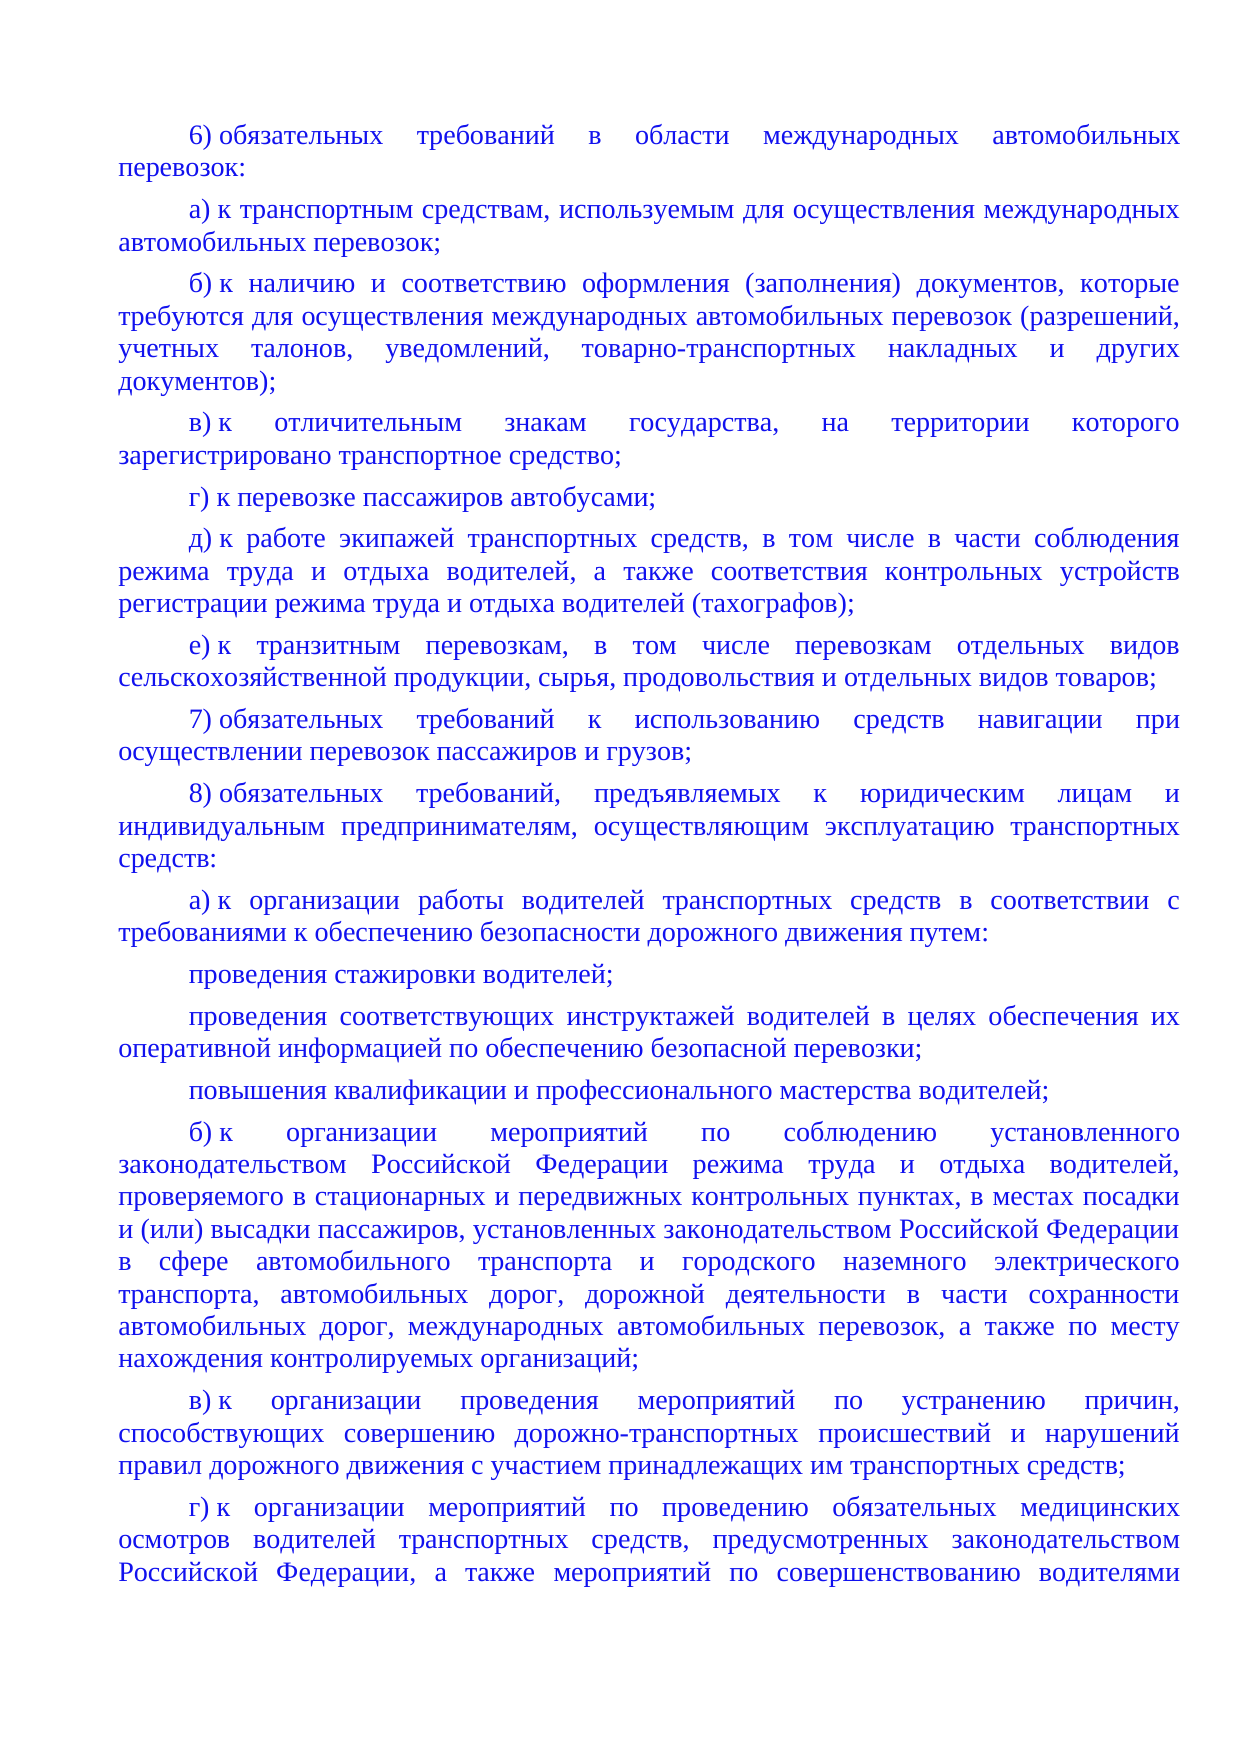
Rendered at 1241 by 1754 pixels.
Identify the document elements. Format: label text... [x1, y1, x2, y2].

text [118, 1490, 1181, 1587]
text в) к отличительным знакам государства, на территории которого зарегистрировано транспортное средство; [118, 405, 1181, 470]
text б) к наличию и соответствию оформления (заполнения) документов, которые требуются для осуществления международных автомобильных перевозок (разрешений, учетных талонов, уведомлений, товарно-транспортных накладных и других документов); [118, 266, 1181, 396]
text проведения стажировки водителей; [118, 957, 1181, 989]
text в) к организации проведения мероприятий по устранению причин, способствующих совершению дорожно-транспортных происшествий и нарушений правил дорожного движения с участием принадлежащих им транспортных средств; [118, 1383, 1181, 1480]
text б) к организации мероприятий по соблюдению установленного законодательством Российской Федерации режима труда и отдыха водителей, проверяемого в стационарных и передвижных контрольных пунктах, в местах посадки и (или) высадки пассажиров, установленных законодательством Российской Федерации в сфере автомобильного транспорта и городского наземного электрического транспорта, автомобильных дорог, дорожной деятельности в части сохранности автомобильных дорог, международных автомобильных перевозок, а также по месту нахождения контролируемых организаций; [118, 1115, 1181, 1374]
text 7) обязательных требований к использованию средств навигации при осуществлении перевозок пассажиров и грузов; [118, 702, 1181, 767]
text проведения соответствующих инструктажей водителей в целях обеспечения их оперативной информацией по обеспечению безопасной перевозки; [118, 999, 1181, 1063]
text г) к перевозке пассажиров автобусами; [118, 479, 1181, 512]
text 8) обязательных требований, предъявляемых к юридическим лицам и индивидуальным предпринимателям, осуществляющим эксплуатацию транспортных средств: [118, 776, 1181, 873]
text е) к транзитным перевозкам, в том числе перевозкам отдельных видов сельскохозяйственной продукции, сырья, продовольствия и отдельных видов товаров; [118, 628, 1181, 693]
text а) к организации работы водителей транспортных средств в соответствии с требованиями к обеспечению безопасности дорожного движения путем: [118, 883, 1181, 948]
text 6) обязательных требований в области международных автомобильных перевозок: [118, 118, 1181, 183]
text повышения квалификации и профессионального мастерства водителей; [118, 1073, 1181, 1105]
text д) к работе экипажей транспортных средств, в том числе в части соблюдения режима труда и отдыха водителей, а также соответствия контрольных устройств регистрации режима труда и отдыха водителей (тахографов); [118, 521, 1181, 618]
text а) к транспортным средствам, используемым для осуществления международных автомобильных перевозок; [118, 192, 1181, 257]
